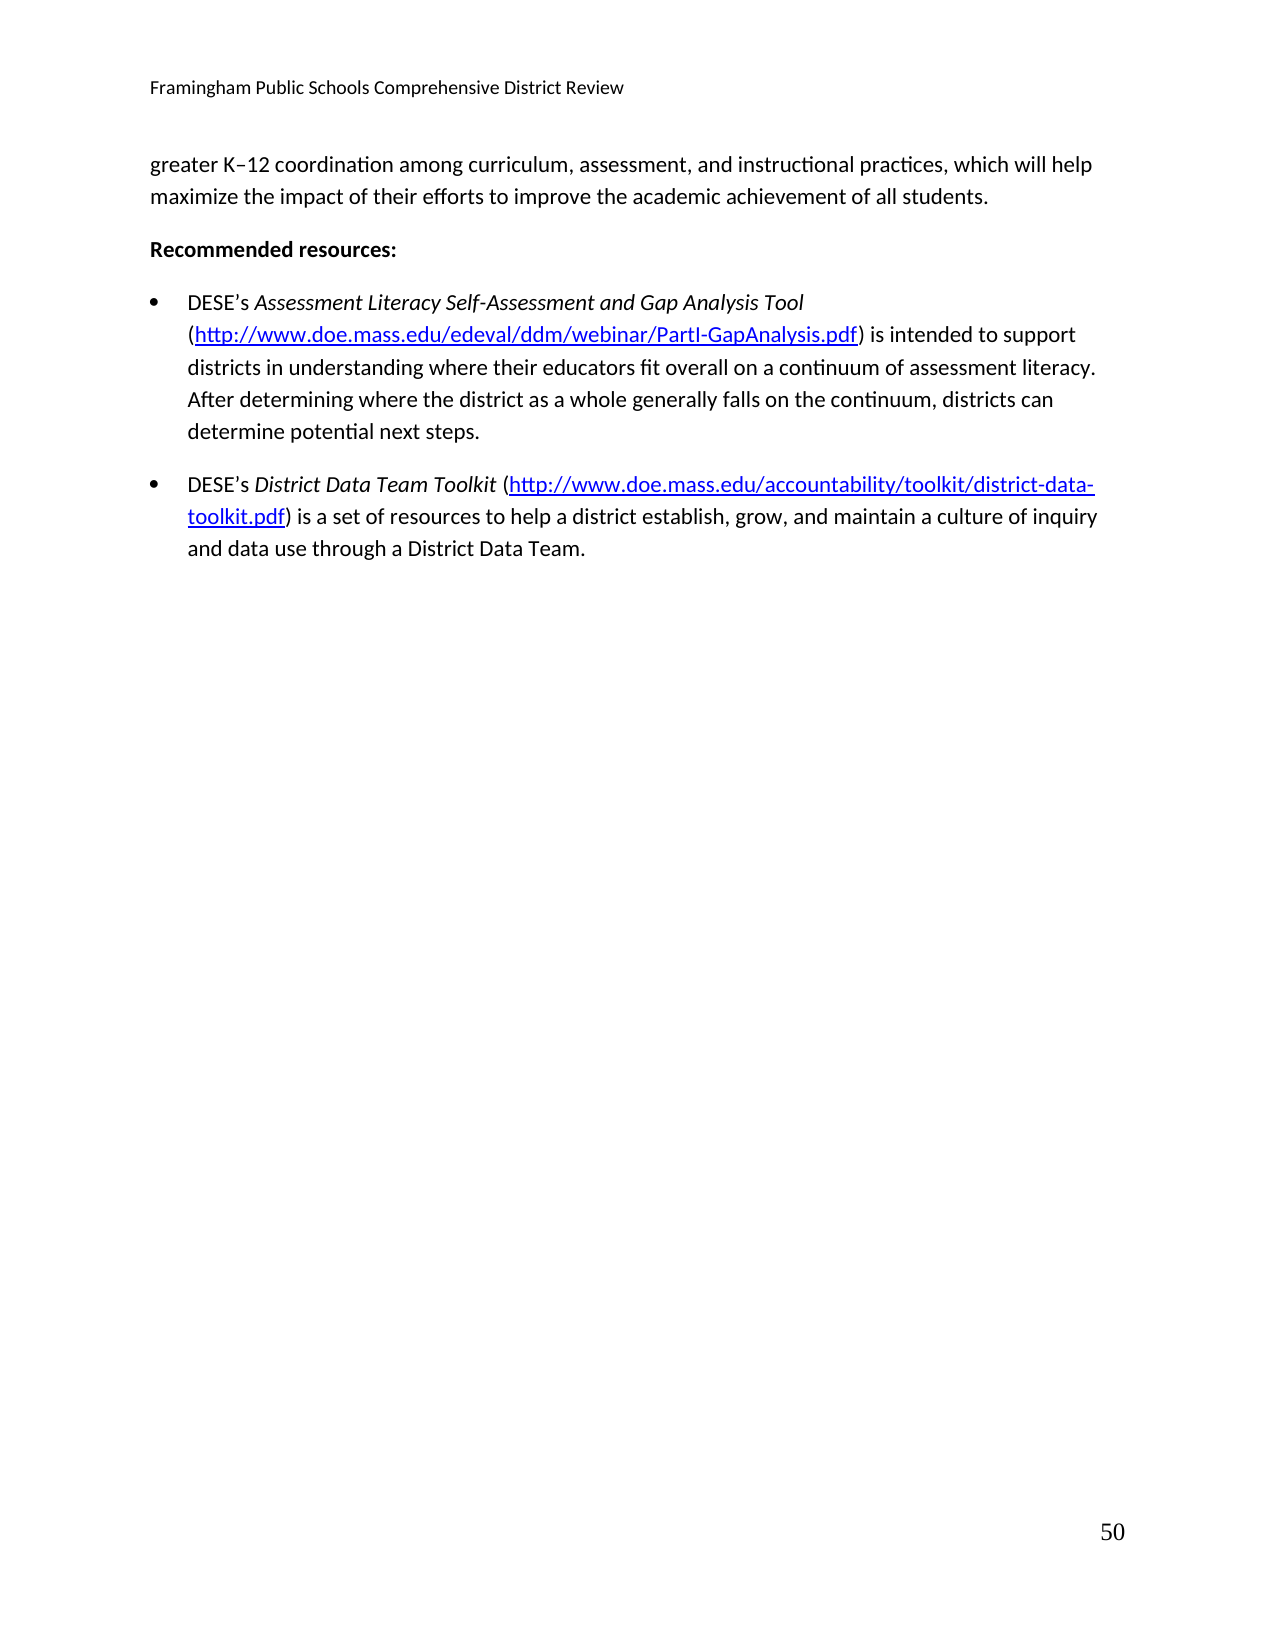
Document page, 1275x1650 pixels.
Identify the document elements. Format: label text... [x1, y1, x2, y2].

list DESE’s Assessment Literacy Self-Assessment and Gap Analysis Tool (http://www.doe.mass.edu/edeval/ddm/webinar/PartI-GapAnalysis.pdf) is intended to support districts in understanding where their educators fit overall on a continuum of assessment literacy. After determining where the district as a whole generally falls on the continuum, districts can determine potential next steps. [150, 288, 1125, 445]
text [150, 150, 1125, 210]
list DESE’s District Data Team Toolkit (http://www.doe.mass.edu/accountability/toolkit/district-data-toolkit.pdf) is a set of resources to help a district establish, grow, and maintain a culture of inquiry and data use through a District Data Team. [150, 470, 1125, 562]
text Recommended resources: [150, 235, 1125, 263]
